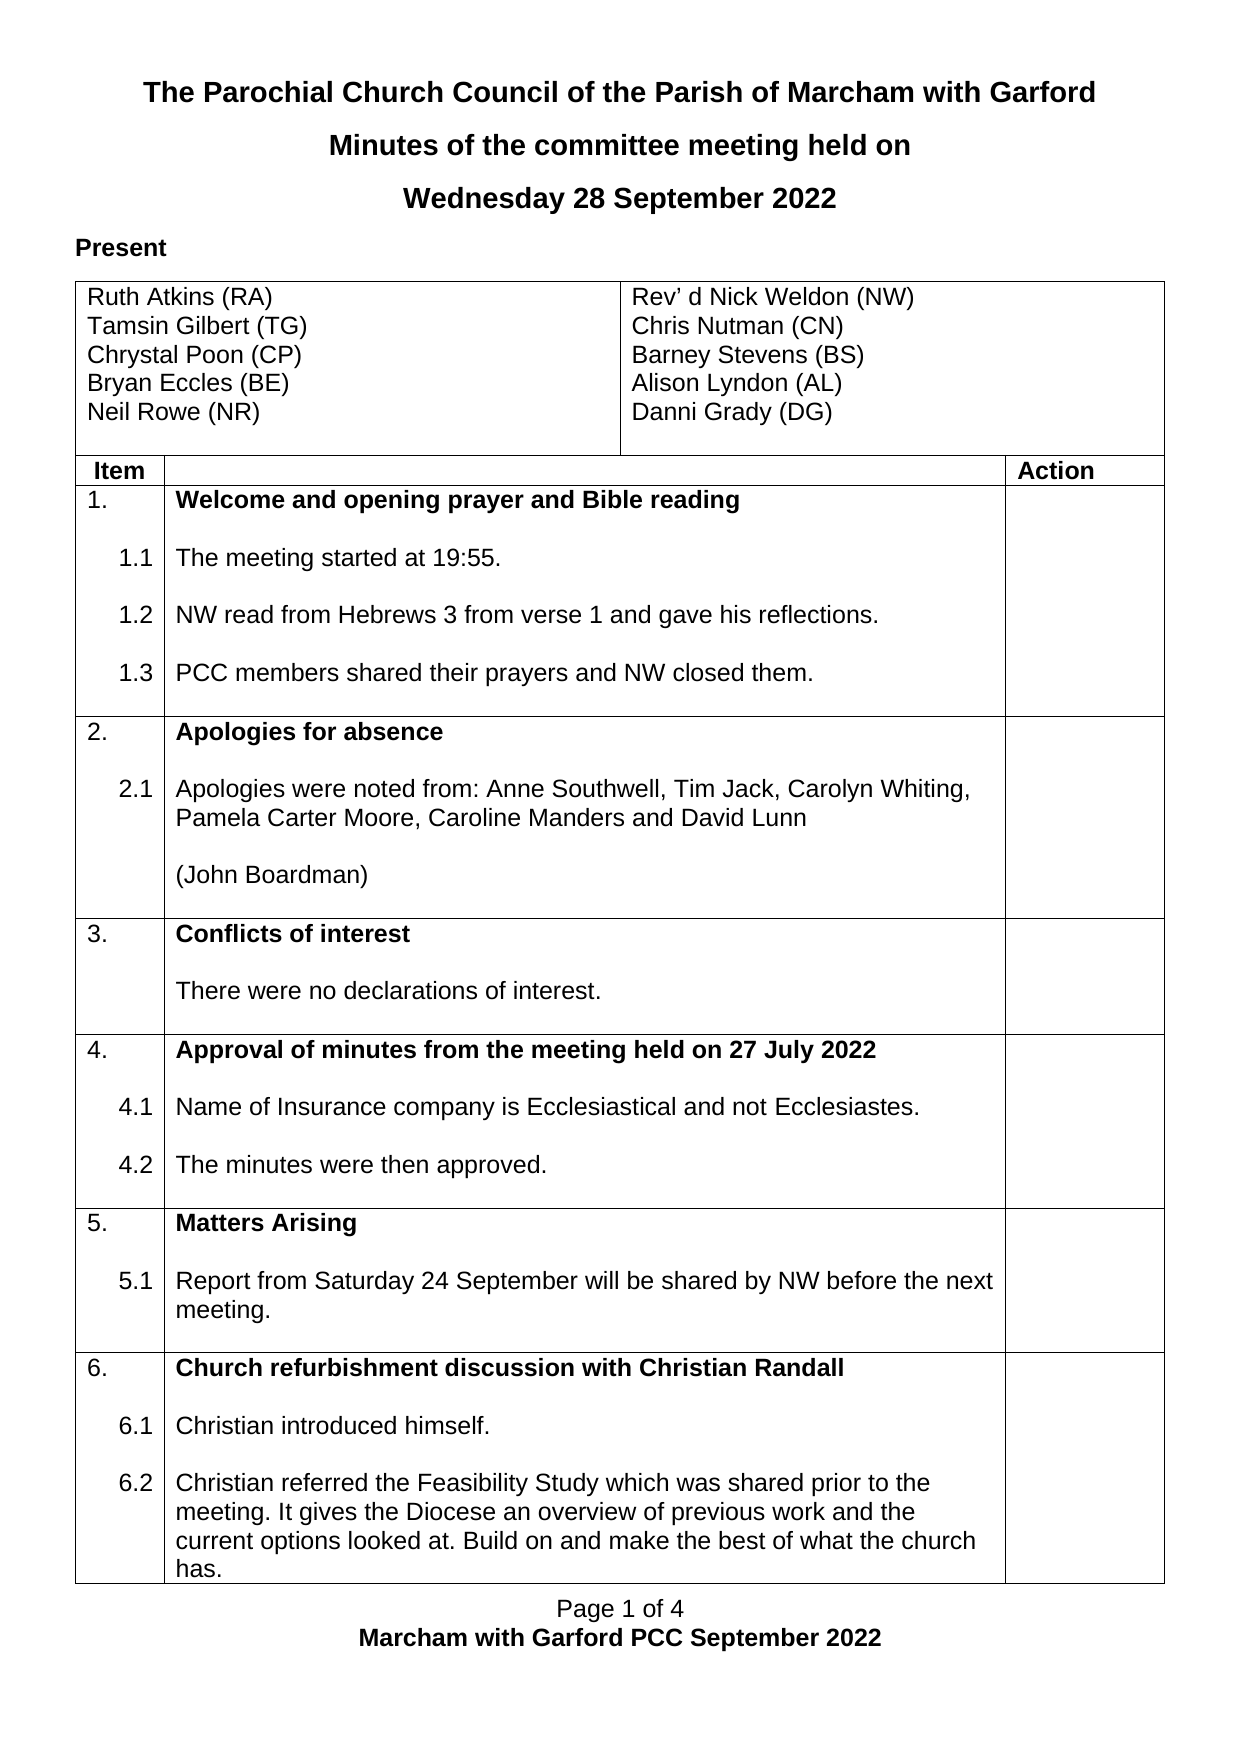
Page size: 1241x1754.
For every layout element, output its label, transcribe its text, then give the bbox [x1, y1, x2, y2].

table_cell 5. 5.1 [76, 1209, 164, 1352]
text Present [75, 233, 1165, 262]
table_cell 2. 2.1 [76, 717, 164, 918]
table_cell Matters Arising Report from Saturday 24 September will be shared by NW before the next meeting. [165, 1209, 1005, 1352]
table_cell Apologies for absence Apologies were noted from: Anne Southwell, Tim Jack, Carolyn Whiting, Pamela Carter Moore, Caroline Manders and David Lunn (John Boardman) [165, 717, 1005, 918]
table_cell [165, 456, 1005, 484]
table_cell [76, 1353, 164, 1583]
table_cell [1006, 717, 1164, 918]
table_cell Approval of minutes from the meeting held on 27 July 2022 Name of Insurance company is Ecclesiastical and not Ecclesiastes. The minutes were then approved. [165, 1035, 1005, 1207]
table_cell [1006, 486, 1164, 716]
table_cell 3. [76, 919, 164, 1034]
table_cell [165, 1353, 1005, 1583]
table_cell 4. 4.1 4.2 [76, 1035, 164, 1207]
table_cell 1. 1.1 1.2 1.3 [76, 486, 164, 716]
table_cell [1006, 1353, 1164, 1583]
text The Parochial Church Council of the Parish of Marcham with Garford [75, 75, 1165, 108]
text Wednesday 28 September 2022 [75, 181, 1165, 214]
table_header Ruth Atkins (RA) Tamsin Gilbert (TG) Chrystal Poon (CP) Bryan Eccles (BE) Neil Rowe (NR) [76, 282, 620, 455]
table_cell Welcome and opening prayer and Bible reading The meeting started at 19:55. NW read from Hebrews 3 from verse 1 and gave his reflections. PCC members shared their prayers and NW closed them. [165, 486, 1005, 716]
table_cell Action [1006, 456, 1164, 484]
table_cell Item [76, 456, 164, 484]
table_cell [1006, 919, 1164, 1034]
table_header Rev’ d Nick Weldon (NW) Chris Nutman (CN) Barney Stevens (BS) Alison Lyndon (AL) Danni Grady (DG) [621, 282, 1164, 455]
table_cell [1006, 1035, 1164, 1207]
table_cell Conflicts of interest There were no declarations of interest. [165, 919, 1005, 1034]
table_cell [1006, 1209, 1164, 1352]
text Minutes of the committee meeting held on [75, 128, 1165, 161]
